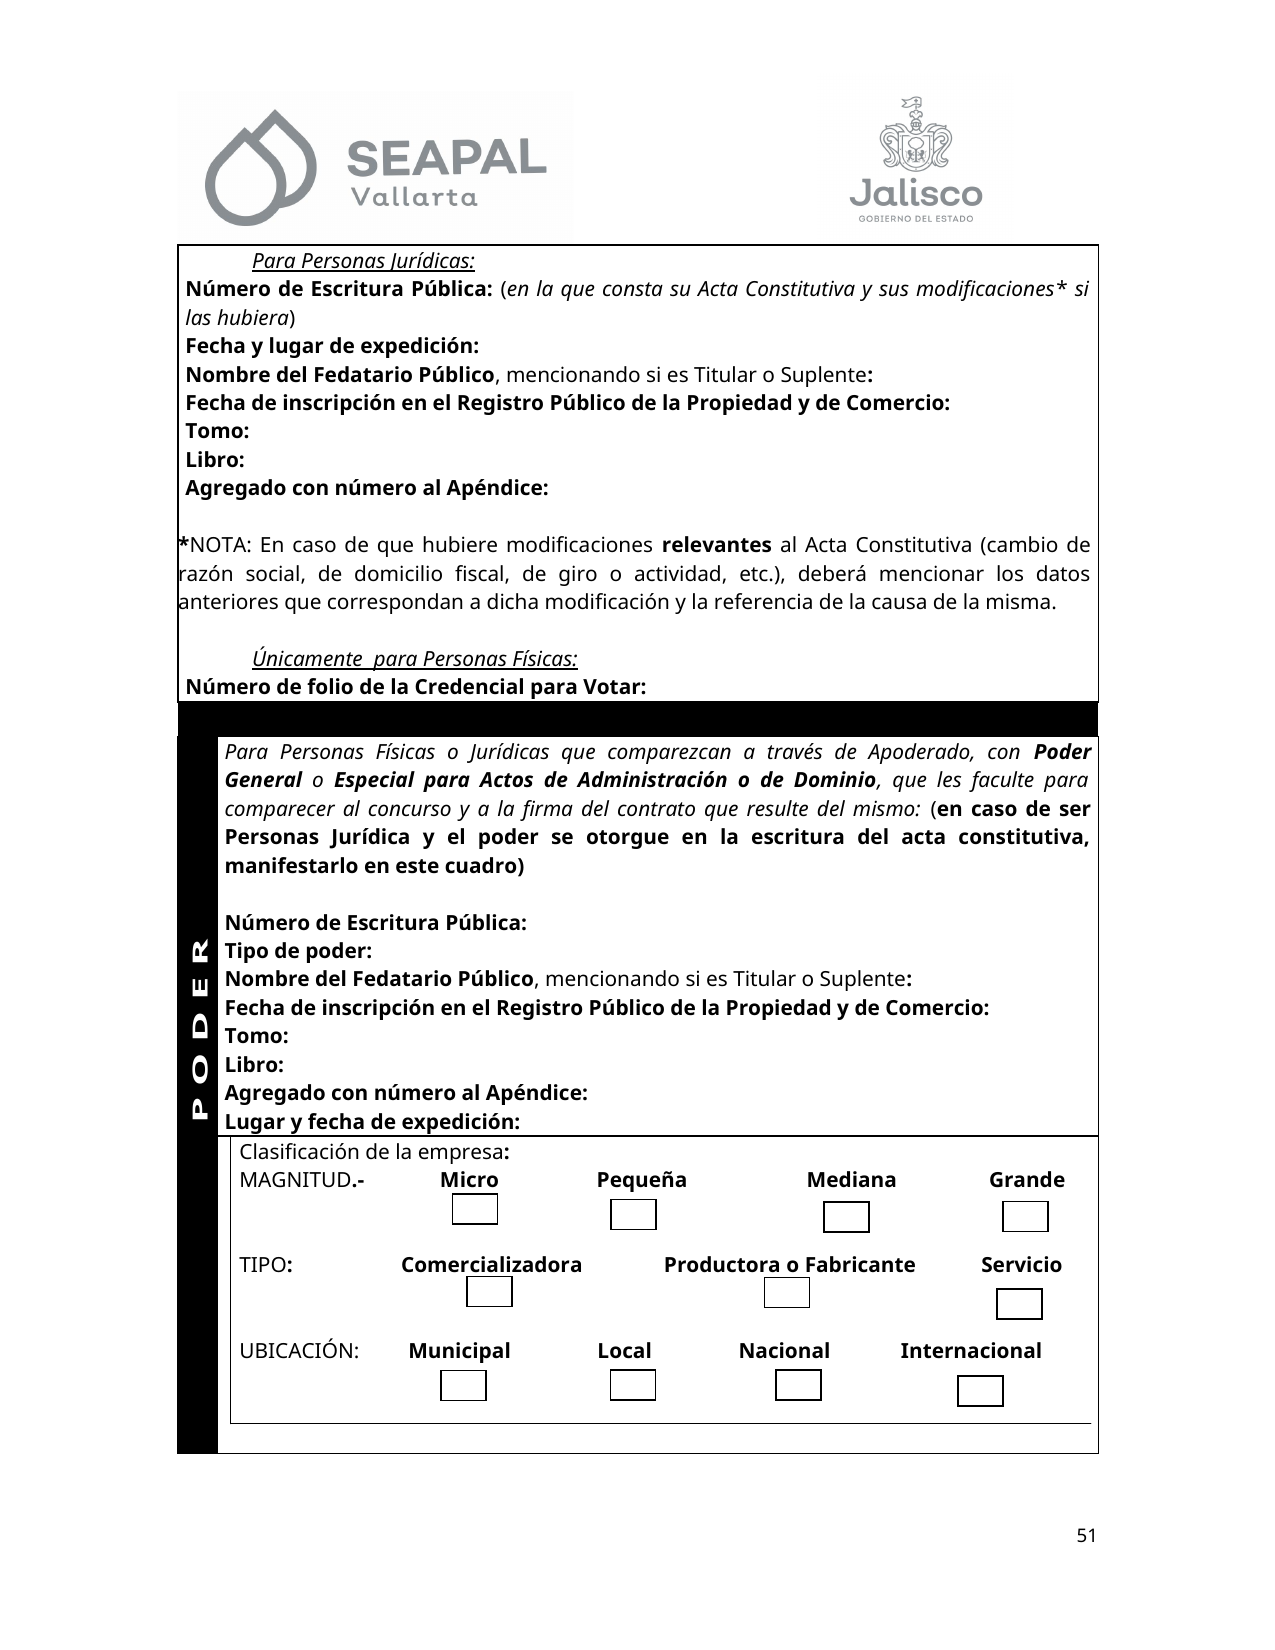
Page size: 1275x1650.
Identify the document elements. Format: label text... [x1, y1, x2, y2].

picture [177, 91, 574, 244]
table_cell P O D E R [179, 737, 216, 1135]
table_cell [178, 703, 1098, 736]
picture [817, 73, 1015, 244]
table_cell Para Personas Físicas o Jurídicas que comparezcan a través de Apoderado, con Poder General o Especial para Actos de Administración o de Dominio, que les faculte para comparecer al concurso y a la firma del contrato que resulte del mismo: (en caso de ser Personas Jurídica y el poder se otorgue en la escritura del acta constitutiva, manifestarlo en este cuadro) Número de Escritura Pública: Tipo de poder: Nombre del Fedatario Público, mencionando si es Titular o Suplente: Fecha de inscripción en el Registro Público de la Propiedad y de Comercio: Tomo: Libro: Agregado con número al Apéndice: Lugar y fecha de expedición: [218, 737, 1098, 1135]
table_cell Para Personas Jurídicas: Número de Escritura Pública: (en la que consta su Acta Constitutiva y sus modificaciones* si las hubiera) Fecha y lugar de expedición: Nombre del Fedatario Público, mencionando si es Titular o Suplente: Fecha de inscripción en el Registro Público de la Propiedad y de Comercio: Tomo: Libro: Agregado con número al Apéndice: *NOTA: En caso de que hubiere modificaciones relevantes al Acta Constitutiva (cambio de razón social, de domicilio fiscal, de giro o actividad, etc.), deberá mencionar los datos anteriores que correspondan a dicha modificación y la referencia de la causa de la misma. Únicamente para Personas Físicas: Número de folio de la Credencial para Votar: [179, 246, 1098, 701]
table_cell Clasificación de la empresa: MAGNITUD.- Micro Pequeña Mediana Grande TIPO: Comercializadora Productora o Fabricante Servicio UBICACIÓN: Municipal Local Nacional Internacional [218, 1137, 1098, 1453]
table_cell [179, 1137, 216, 1453]
